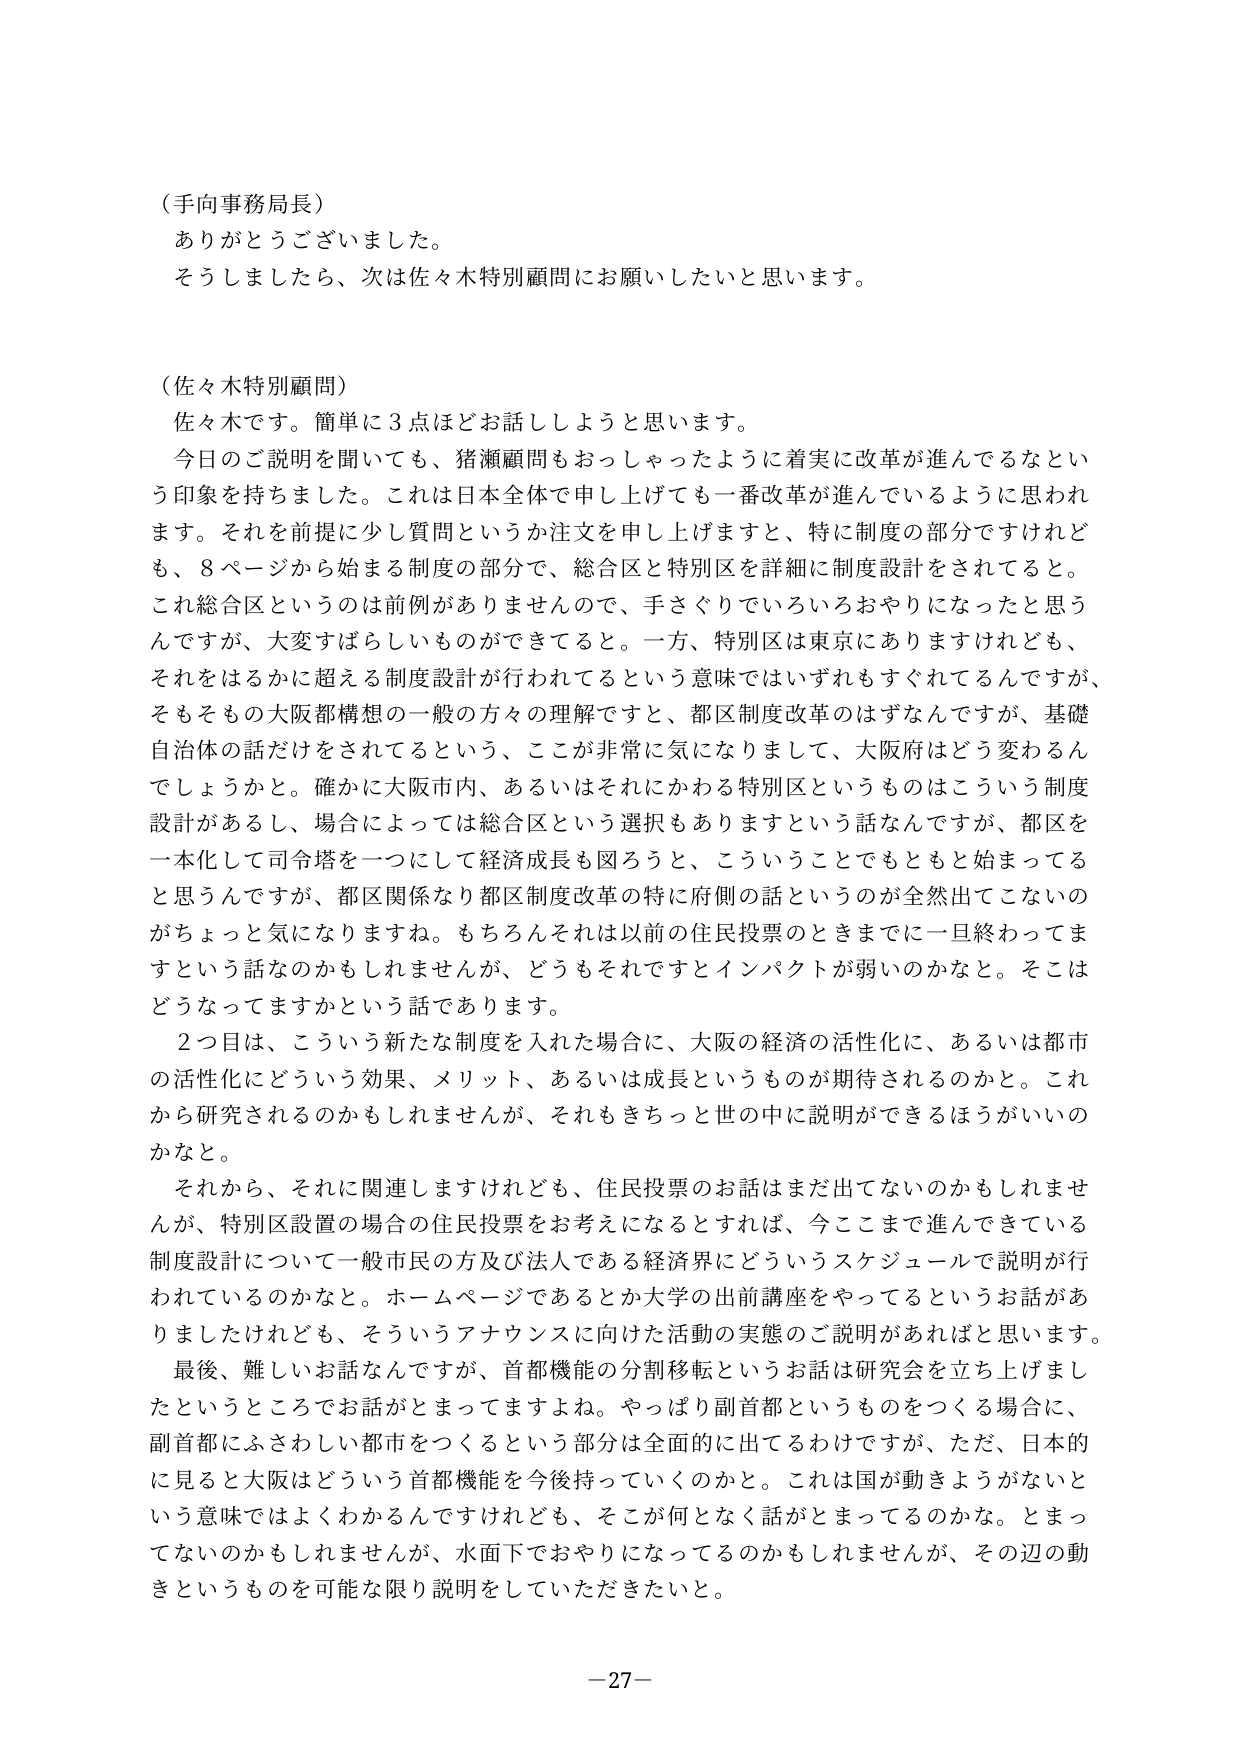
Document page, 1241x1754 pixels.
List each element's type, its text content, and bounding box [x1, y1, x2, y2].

text それから、それに関連しますけれども、住民投票のお話はまだ出てないのかもしれませんが、特別区設置の場合の住民投票をお考えになるとすれば、今ここまで進んできている制度設計について一般市民の方及び法人である経済界にどういうスケジュールで説明が行われているのかなと。ホームページであるとか大学の出前講座をやってるというお話がありましたけれども、そういうアナウンスに向けた活動の実態のご説明があればと思います。 [149, 1169, 1091, 1351]
text ２つ目は、こういう新たな制度を入れた場合に、大阪の経済の活性化に、あるいは都市の活性化にどういう効果、メリット、あるいは成長というものが期待されるのかと。これから研究されるのかもしれませんが、それもきちっと世の中に説明ができるほうがいいのかなと。 [149, 1023, 1091, 1169]
text 最後、難しいお話なんですが、首都機能の分割移転というお話は研究会を立ち上げましたというところでお話がとまってますよね。やっぱり副首都というものをつくる場合に、副首都にふさわしい都市をつくるという部分は全面的に出てるわけですが、ただ、日本的に見ると大阪はどういう首都機能を今後持っていくのかと。これは国が動きようがないという意味ではよくわかるんですけれども、そこが何となく話がとまってるのかな。とまってないのかもしれませんが、水面下でおやりになってるのかもしれませんが、その辺の動きというものを可能な限り説明をしていただきたいと。 [149, 1351, 1091, 1606]
text （手向事務局長） [149, 184, 1091, 221]
text そうしましたら、次は佐々木特別顧問にお願いしたいと思います。 [149, 257, 1091, 294]
text ありがとうございました。 [149, 221, 1091, 257]
text 今日のご説明を聞いても、猪瀬顧問もおっしゃったように着実に改革が進んでるなという印象を持ちました。これは日本全体で申し上げても一番改革が進んでいるように思われます。それを前提に少し質問というか注文を申し上げますと、特に制度の部分ですけれども、８ページから始まる制度の部分で、総合区と特別区を詳細に制度設計をされてると。これ総合区というのは前例がありませんので、手さぐりでいろいろおやりになったと思うんですが、大変すばらしいものができてると。一方、特別区は東京にありますけれども、それをはるかに超える制度設計が行われてるという意味ではいずれもすぐれてるんですが、そもそもの大阪都構想の一般の方々の理解ですと、都区制度改革のはずなんですが、基礎自治体の話だけをされてるという、ここが非常に気になりまして、大阪府はどう変わるんでしょうかと。確かに大阪市内、あるいはそれにかわる特別区というものはこういう制度設計があるし、場合によっては総合区という選択もありますという話なんですが、都区を一本化して司令塔を一つにして経済成長も図ろうと、こういうことでもともと始まってると思うんですが、都区関係なり都区制度改革の特に府側の話というのが全然出てこないのがちょっと気になりますね。もちろんそれは以前の住民投票のときまでに一旦終わってますという話なのかもしれませんが、どうもそれですとインパクトが弱いのかなと。そこはどうなってますかという話であります。 [149, 439, 1091, 1023]
text （佐々木特別顧問） [149, 367, 1091, 403]
text 佐々木です。簡単に３点ほどお話ししようと思います。 [149, 403, 1091, 439]
